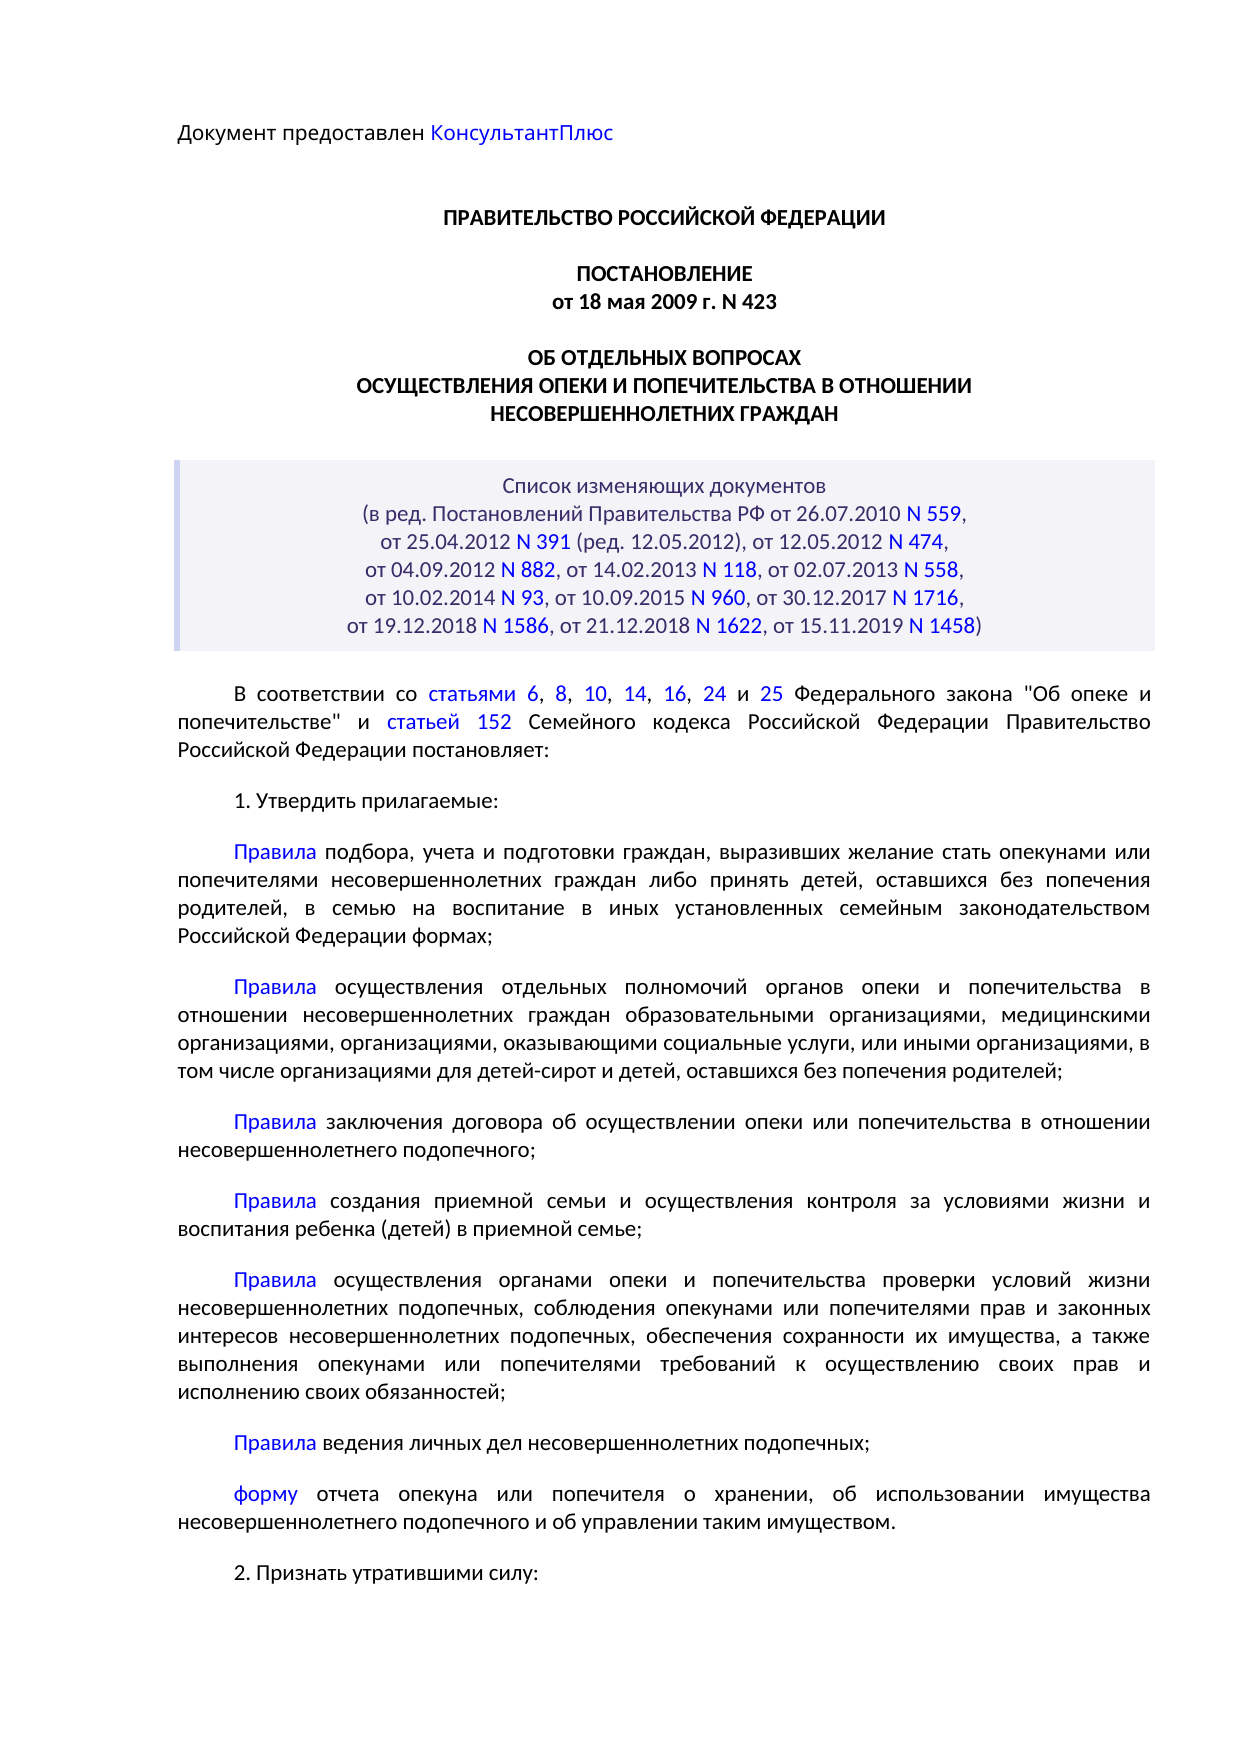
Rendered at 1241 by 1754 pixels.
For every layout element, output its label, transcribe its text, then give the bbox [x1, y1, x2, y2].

text форму отчета опекуна или попечителя о хранении, об использовании имущества несовершеннолетнего подопечного и об управлении таким имуществом. [177, 1479, 1152, 1535]
title ПОСТАНОВЛЕНИЕ [177, 259, 1152, 287]
title ОСУЩЕСТВЛЕНИЯ ОПЕКИ И ПОПЕЧИТЕЛЬСТВА В ОТНОШЕНИИ [177, 371, 1152, 399]
text Правила осуществления органами опеки и попечительства проверки условий жизни несовершеннолетних подопечных, соблюдения опекунами или попечителями прав и законных интересов несовершеннолетних подопечных, обеспечения сохранности их имущества, а также выполнения опекунами или попечителями требований к осуществлению своих прав и исполнению своих обязанностей; [177, 1265, 1152, 1405]
title Документ предоставлен КонсультантПлюс [177, 118, 1152, 175]
text Правила ведения личных дел несовершеннолетних подопечных; [177, 1428, 1152, 1456]
text Правила заключения договора об осуществлении опеки или попечительства в отношении несовершеннолетнего подопечного; [177, 1107, 1152, 1163]
title НЕСОВЕРШЕННОЛЕТНИХ ГРАЖДАН [177, 399, 1152, 427]
title ПРАВИТЕЛЬСТВО РОССИЙСКОЙ ФЕДЕРАЦИИ [177, 203, 1152, 231]
text Правила создания приемной семьи и осуществления контроля за условиями жизни и воспитания ребенка (детей) в приемной семье; [177, 1186, 1152, 1242]
text 1. Утвердить прилагаемые: [177, 786, 1152, 814]
title ОБ ОТДЕЛЬНЫХ ВОПРОСАХ [177, 343, 1152, 371]
text 2. Признать утратившими силу: [177, 1558, 1152, 1586]
table_header Список изменяющих документов (в ред. Постановлений Правительства РФ от 26.07.2010 N 559, от 25.04.2012 N 391 (ред. 12.05.2012), от 12.05.2012 N 474, от 04.09.2012 N 882, от 14.02.2013 N 118, от 02.07.2013 N 558, от 10.02.2014 N 93, от 10.09.2015 N 960, от 30.12.2017 N 1716, от 19.12.2018 N 1586, от 21.12.2018 N 1622, от 15.11.2019 N 1458) [180, 460, 1149, 651]
text В соответствии со статьями 6, 8, 10, 14, 16, 24 и 25 Федерального закона "Об опеке и попечительстве" и статьей 152 Семейного кодекса Российской Федерации Правительство Российской Федерации постановляет: [177, 679, 1152, 763]
title от 18 мая 2009 г. N 423 [177, 287, 1152, 315]
text Правила подбора, учета и подготовки граждан, выразивших желание стать опекунами или попечителями несовершеннолетних граждан либо принять детей, оставшихся без попечения родителей, в семью на воспитание в иных установленных семейным законодательством Российской Федерации формах; [177, 837, 1152, 949]
text Правила осуществления отдельных полномочий органов опеки и попечительства в отношении несовершеннолетних граждан образовательными организациями, медицинскими организациями, организациями, оказывающими социальные услуги, или иными организациями, в том числе организациями для детей-сирот и детей, оставшихся без попечения родителей; [177, 972, 1152, 1084]
